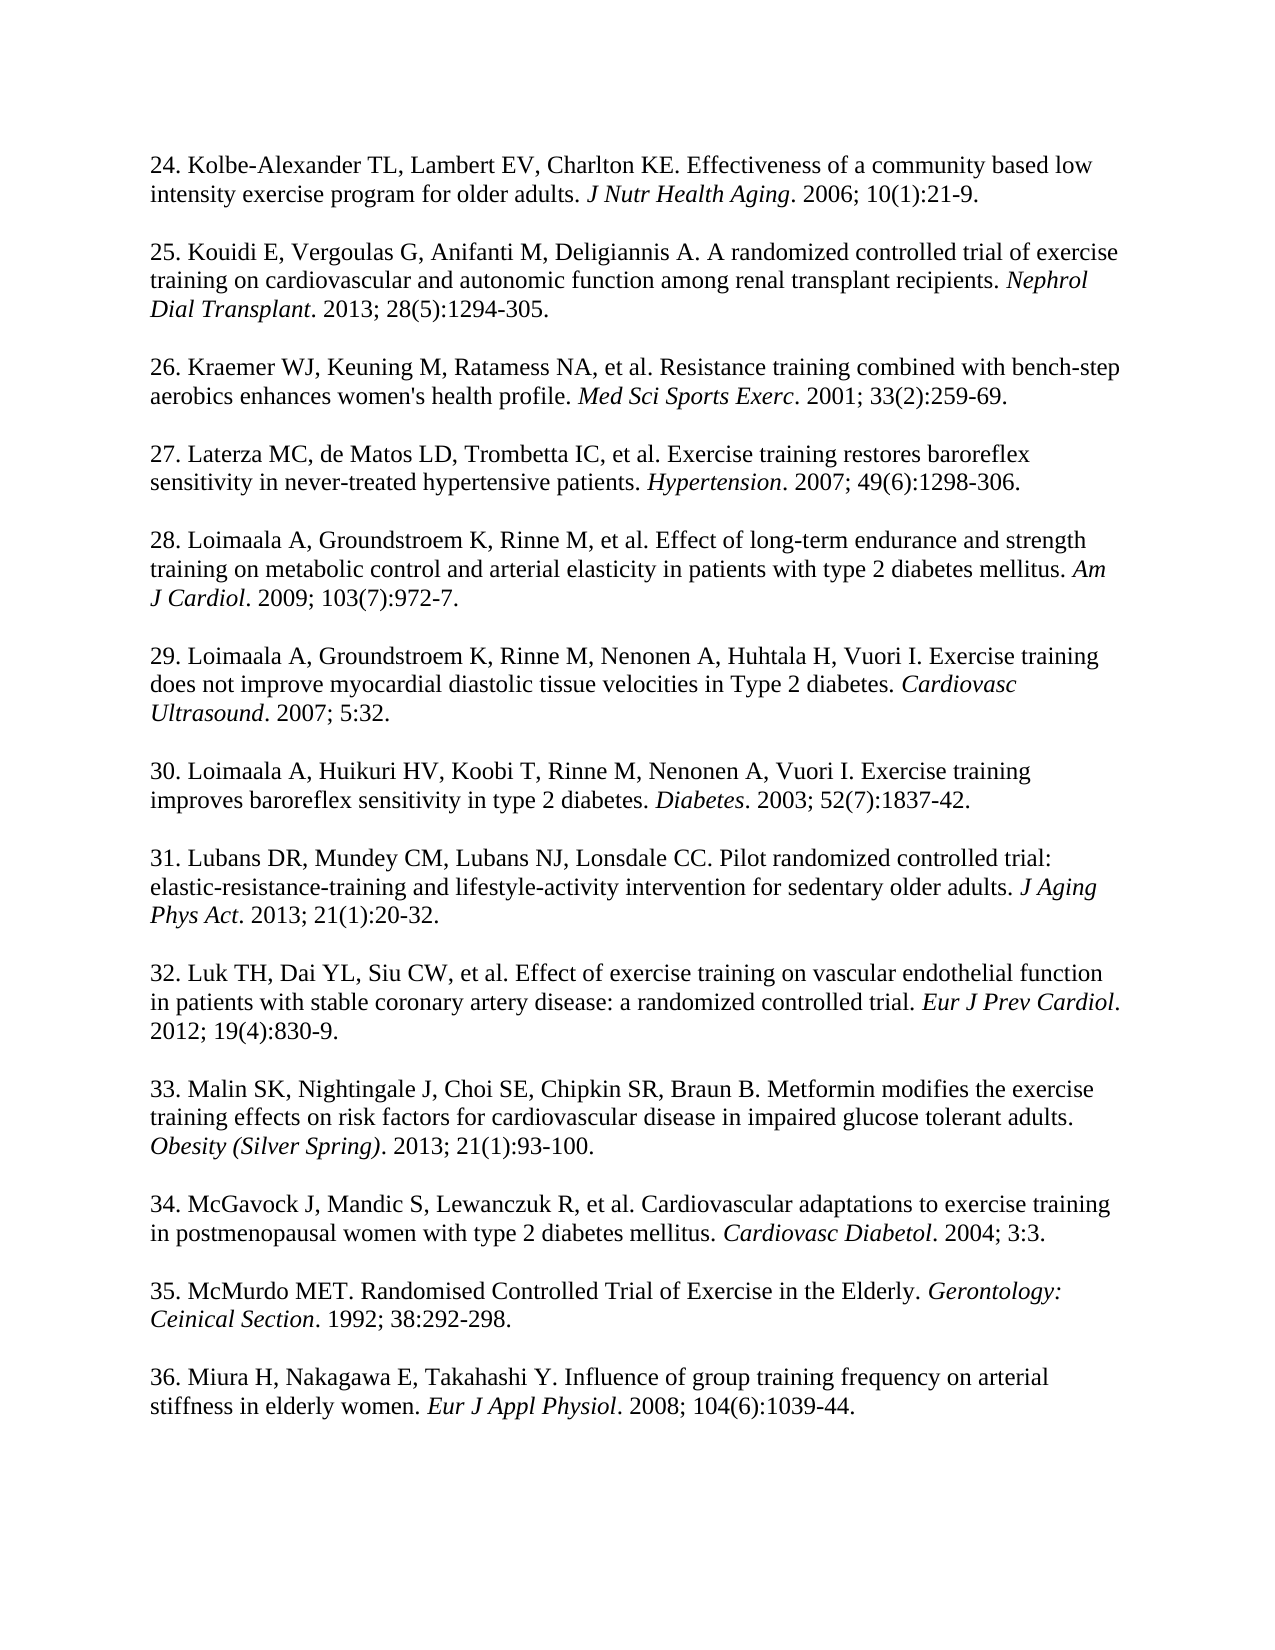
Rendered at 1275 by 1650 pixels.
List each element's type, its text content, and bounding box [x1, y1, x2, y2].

text 25. Kouidi E, Vergoulas G, Anifanti M, Deligiannis A. A randomized controlled trial of exercise training on cardiovascular and autonomic function among renal transplant recipients. Nephrol Dial Transplant. 2013; 28(5):1294-305. [150, 237, 1125, 323]
text 31. Lubans DR, Mundey CM, Lubans NJ, Lonsdale CC. Pilot randomized controlled trial: elastic-resistance-training and lifestyle-activity intervention for sedentary older adults. J Aging Phys Act. 2013; 21(1):20-32. [150, 843, 1125, 929]
text 32. Luk TH, Dai YL, Siu CW, et al. Effect of exercise training on vascular endothelial function in patients with stable coronary artery disease: a randomized controlled trial. Eur J Prev Cardiol. 2012; 19(4):830-9. [150, 958, 1125, 1044]
text 29. Loimaala A, Groundstroem K, Rinne M, Nenonen A, Huhtala H, Vuori I. Exercise training does not improve myocardial diastolic tissue velocities in Type 2 diabetes. Cardiovasc Ultrasound. 2007; 5:32. [150, 641, 1125, 727]
text 35. McMurdo MET. Randomised Controlled Trial of Exercise in the Elderly. Gerontology: Ceinical Section. 1992; 38:292-298. [150, 1276, 1125, 1333]
text 33. Malin SK, Nightingale J, Choi SE, Chipkin SR, Braun B. Metformin modifies the exercise training effects on risk factors for cardiovascular disease in impaired glucose tolerant adults. Obesity (Silver Spring). 2013; 21(1):93-100. [150, 1074, 1125, 1160]
text 36. Miura H, Nakagawa E, Takahashi Y. Influence of group training frequency on arterial stiffness in elderly women. Eur J Appl Physiol. 2008; 104(6):1039-44. [150, 1362, 1125, 1420]
text 30. Loimaala A, Huikuri HV, Koobi T, Rinne M, Nenonen A, Vuori I. Exercise training improves baroreflex sensitivity in type 2 diabetes. Diabetes. 2003; 52(7):1837-42. [150, 756, 1125, 814]
text 24. Kolbe-Alexander TL, Lambert EV, Charlton KE. Effectiveness of a community based low intensity exercise program for older adults. J Nutr Health Aging. 2006; 10(1):21-9. [150, 150, 1125, 207]
text 27. Laterza MC, de Matos LD, Trombetta IC, et al. Exercise training restores baroreflex sensitivity in never-treated hypertensive patients. Hypertension. 2007; 49(6):1298-306. [150, 439, 1125, 496]
text 26. Kraemer WJ, Keuning M, Ratamess NA, et al. Resistance training combined with bench-step aerobics enhances women's health profile. Med Sci Sports Exerc. 2001; 33(2):259-69. [150, 352, 1125, 409]
text 28. Loimaala A, Groundstroem K, Rinne M, et al. Effect of long-term endurance and strength training on metabolic control and arterial elasticity in patients with type 2 diabetes mellitus. Am J Cardiol. 2009; 103(7):972-7. [150, 525, 1125, 612]
text 34. McGavock J, Mandic S, Lewanczuk R, et al. Cardiovascular adaptations to exercise training in postmenopausal women with type 2 diabetes mellitus. Cardiovasc Diabetol. 2004; 3:3. [150, 1189, 1125, 1247]
